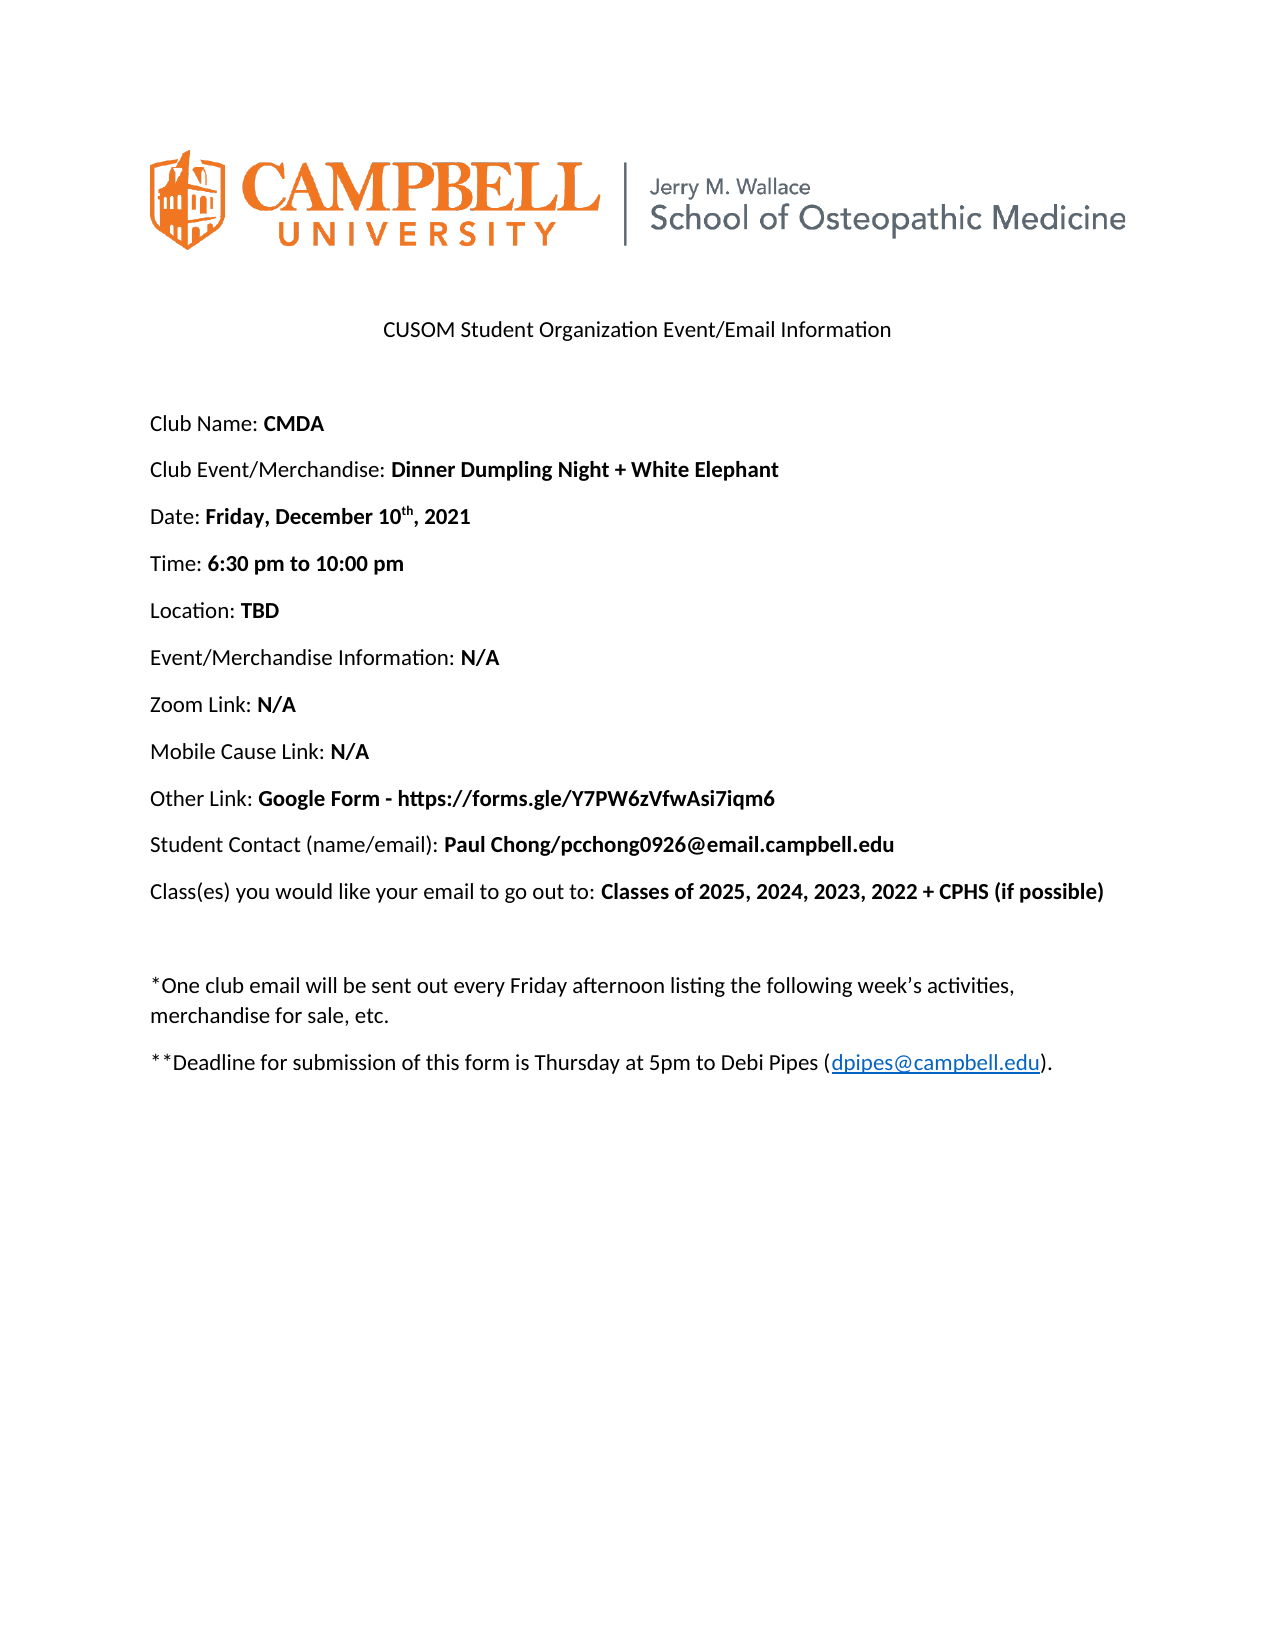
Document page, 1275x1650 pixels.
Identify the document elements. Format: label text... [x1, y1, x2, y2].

text **Deadline for submission of this form is Thursday at 5pm to Debi Pipes (dpipes@campbell.edu). [150, 1048, 1125, 1076]
text Event/Merchandise Information: N/A [150, 643, 1125, 671]
text CUSOM Student Organization Event/Email Information [150, 315, 1125, 343]
text Club Event/Merchandise: Dinner Dumpling Night + White Elephant [150, 456, 1125, 483]
text *One club email will be sent out every Friday afternoon listing the following week’s activities, merchandise for sale, etc. [150, 971, 1125, 1029]
text Other Link: Google Form - https://forms.gle/Y7PW6zVfwAsi7iqm6 [150, 784, 1125, 812]
text Mobile Cause Link: N/A [150, 737, 1125, 765]
picture [150, 150, 1125, 250]
text Class(es) you would like your email to go out to: Classes of 2025, 2024, 2023, 2022 + CPHS (if possible) [150, 877, 1125, 905]
text Location: TBD [150, 596, 1125, 624]
text Zoom Link: N/A [150, 690, 1125, 718]
text Club Name: CMDA [150, 409, 1125, 437]
text Student Contact (name/email): Paul Chong/pcchong0926@email.campbell.edu [150, 831, 1125, 858]
text Date: Friday, December 10th, 2021 [150, 502, 1125, 530]
text Time: 6:30 pm to 10:00 pm [150, 549, 1125, 577]
